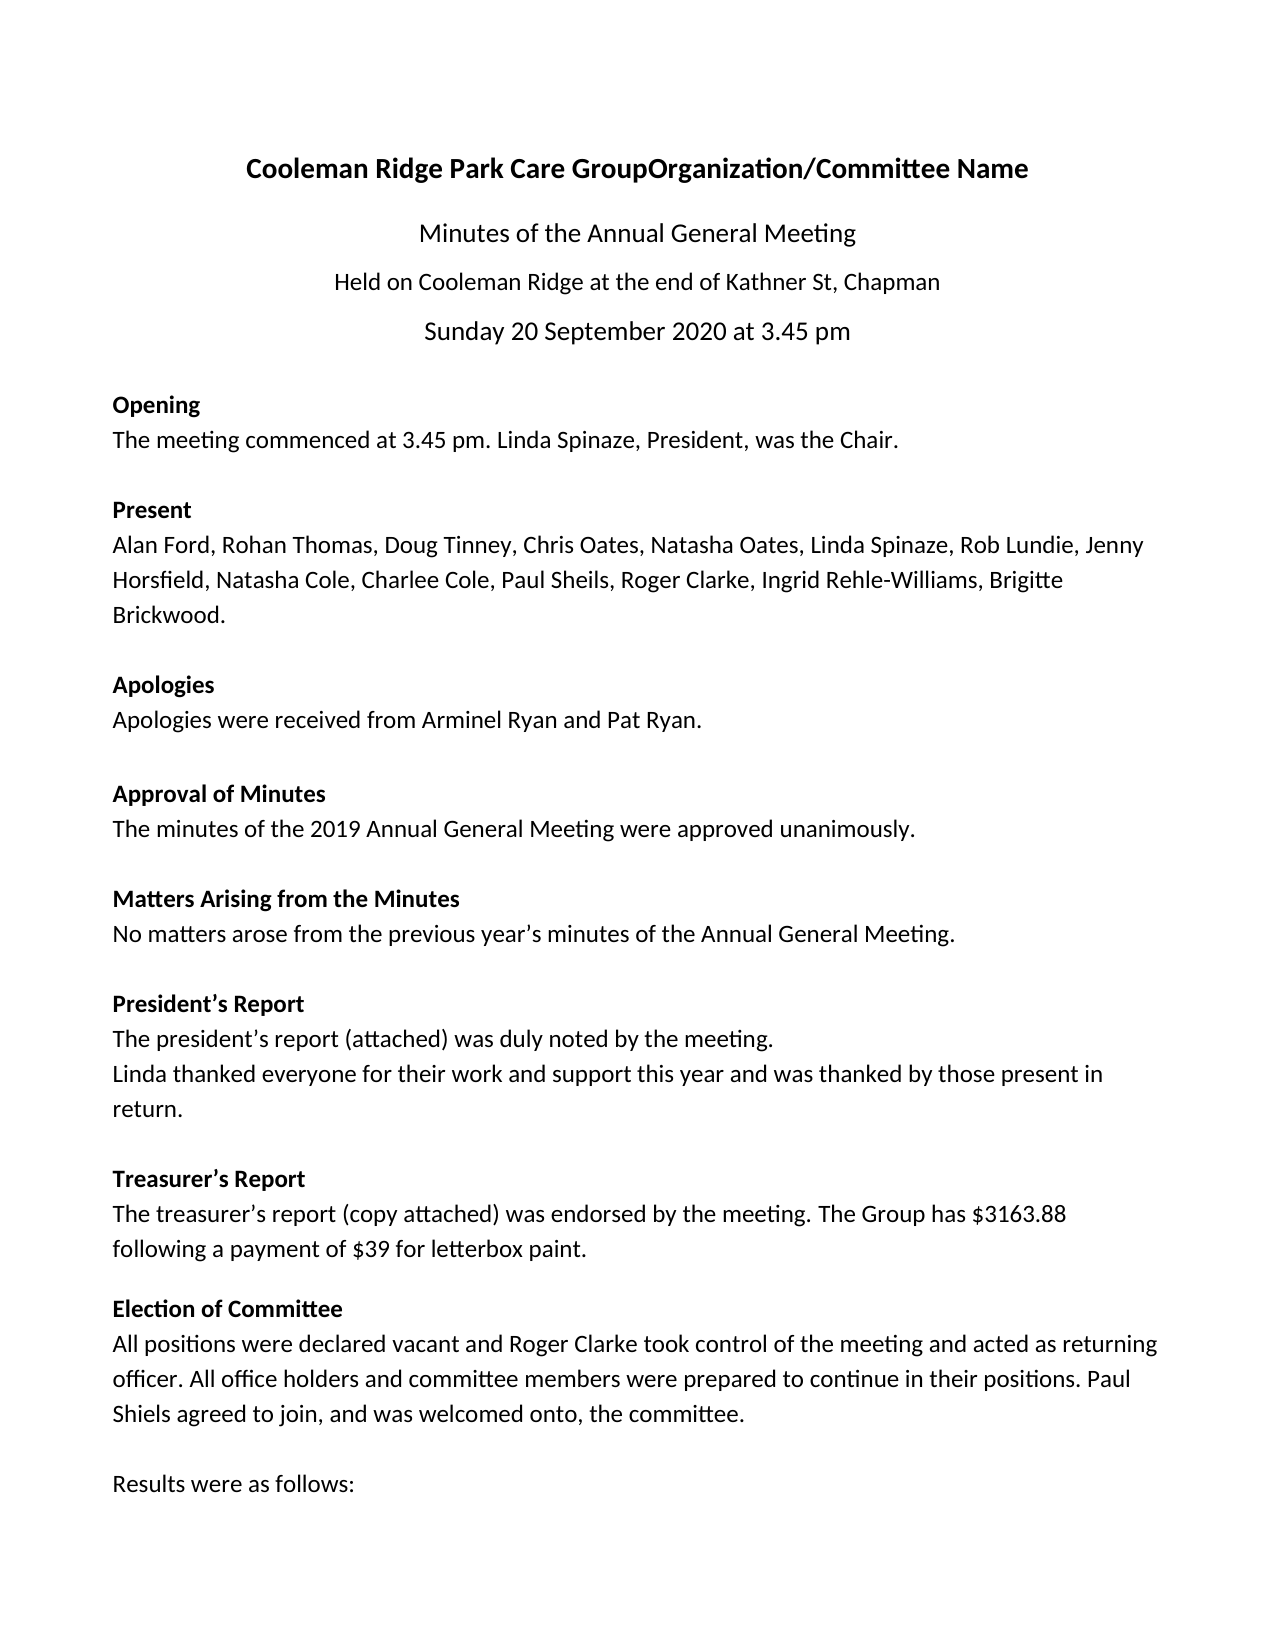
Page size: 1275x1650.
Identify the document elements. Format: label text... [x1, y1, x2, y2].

text The minutes of the 2019 Annual General Meeting were approved unanimously. [112, 813, 1162, 844]
text Apologies [112, 669, 1162, 700]
text Cooleman Ridge Park Care Group [112, 150, 1162, 186]
text The treasurer’s report (copy attached) was endorsed by the meeting. The Group has $3163.88 following a payment of $39 for letterbox paint. [112, 1198, 1162, 1264]
text Election of Committee [112, 1293, 1162, 1324]
text Apologies were received from Arminel Ryan and Pat Ryan. [112, 704, 1162, 735]
subtitle Minutes of the Annual General Meeting [112, 216, 1162, 249]
text The president’s report (attached) was duly noted by the meeting. [112, 1023, 1162, 1054]
text Linda thanked everyone for their work and support this year and was thanked by those present in return. [112, 1058, 1162, 1124]
text Matters Arising from the Minutes [112, 883, 1162, 914]
text No matters arose from the previous year’s minutes of the Annual General Meeting. [112, 918, 1162, 949]
text The meeting commenced at 3.45 pm. Linda Spinaze, President, was the Chair. [112, 424, 1162, 455]
text Opening [112, 389, 1162, 420]
text Treasurer’s Report [112, 1163, 1162, 1194]
text All positions were declared vacant and Roger Clarke took control of the meeting and acted as returning officer. All office holders and committee members were prepared to continue in their positions. Paul Shiels agreed to join, and was welcomed onto, the committee. [112, 1328, 1162, 1429]
text Held on Cooleman Ridge at the end of Kathner St, Chapman [112, 266, 1162, 297]
text President’s Report [112, 988, 1162, 1019]
text Approval of Minutes [112, 778, 1162, 809]
text Results were as follows: [112, 1468, 1162, 1499]
text Present [112, 494, 1162, 525]
text Alan Ford, Rohan Thomas, Doug Tinney, Chris Oates, Natasha Oates, Linda Spinaze, Rob Lundie, Jenny Horsfield, Natasha Cole, Charlee Cole, Paul Sheils, Roger Clarke, Ingrid Rehle-Williams, Brigitte Brickwood. [112, 529, 1162, 630]
